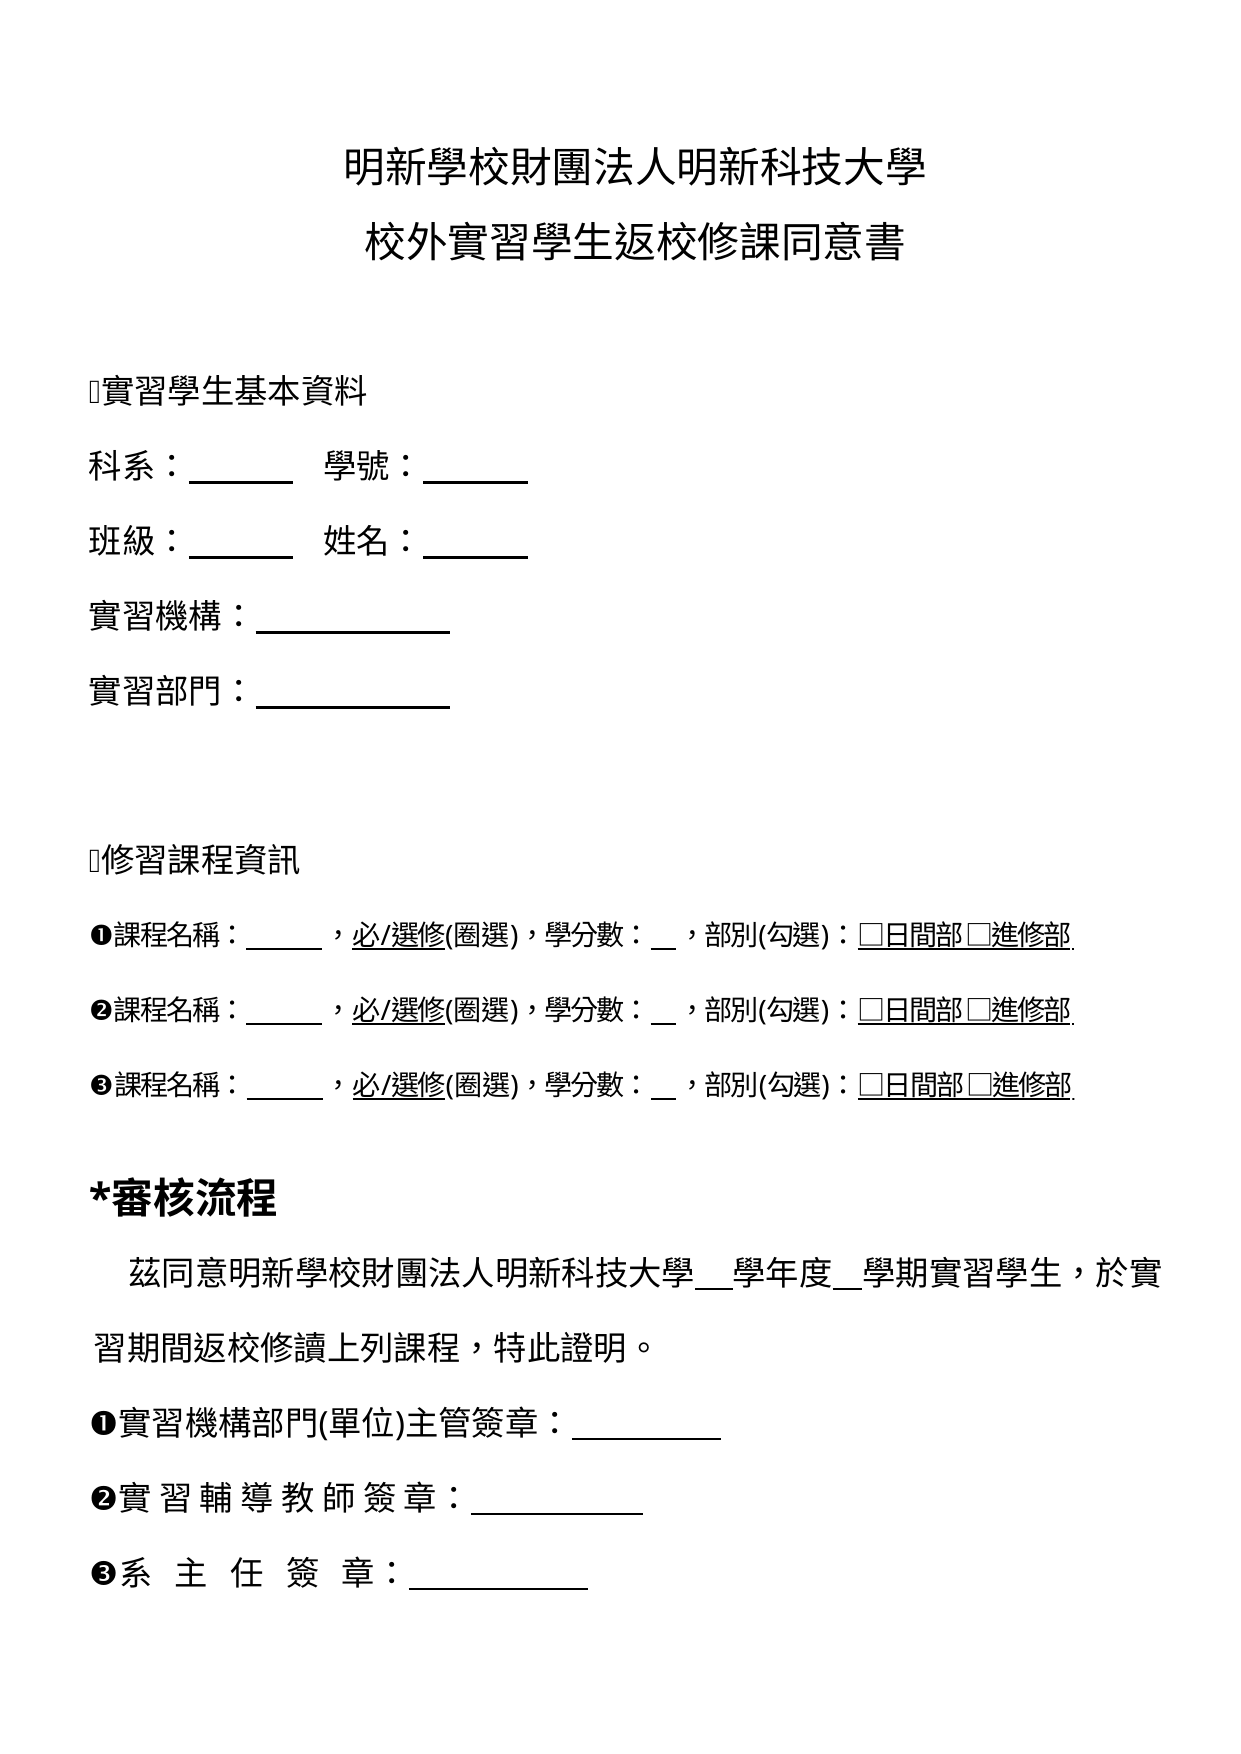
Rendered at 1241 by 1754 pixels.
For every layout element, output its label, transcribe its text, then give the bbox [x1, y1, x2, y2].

text 科系： 學號： [89, 427, 1181, 502]
text 校外實習學生返校修課同意書 [89, 202, 1181, 277]
text 明新學校財團法人明新科技大學 [89, 127, 1181, 202]
text *審核流程 [89, 1158, 1181, 1233]
text 課程名稱： ，必/選修(圈選)，學分數： ，部別(勾選)：□日間部 □進修部 [89, 1046, 1181, 1121]
text 系 主 任 簽 章： [89, 1533, 1181, 1608]
text 修習課程資訊 [89, 821, 1181, 896]
text 課程名稱： ，必/選修(圈選)，學分數： ，部別(勾選)：□日間部 □進修部 [89, 971, 1181, 1046]
text 課程名稱： ，必/選修(圈選)，學分數： ，部別(勾選)：□日間部 □進修部 [89, 896, 1181, 971]
text 實習學生基本資料 [89, 352, 1181, 427]
text 實 習 輔 導 教 師 簽 章： [89, 1458, 1181, 1533]
text 實習機構： [89, 577, 1181, 652]
text 班級： 姓名： [89, 502, 1181, 577]
text 茲同意明新學校財團法人明新科技大學 學年度 學期實習學生，於實習期間返校修讀上列課程，特此證明。 [94, 1233, 1181, 1383]
text 實習部門： [89, 652, 1181, 727]
text 實習機構部門(單位)主管簽章： [89, 1383, 1181, 1458]
